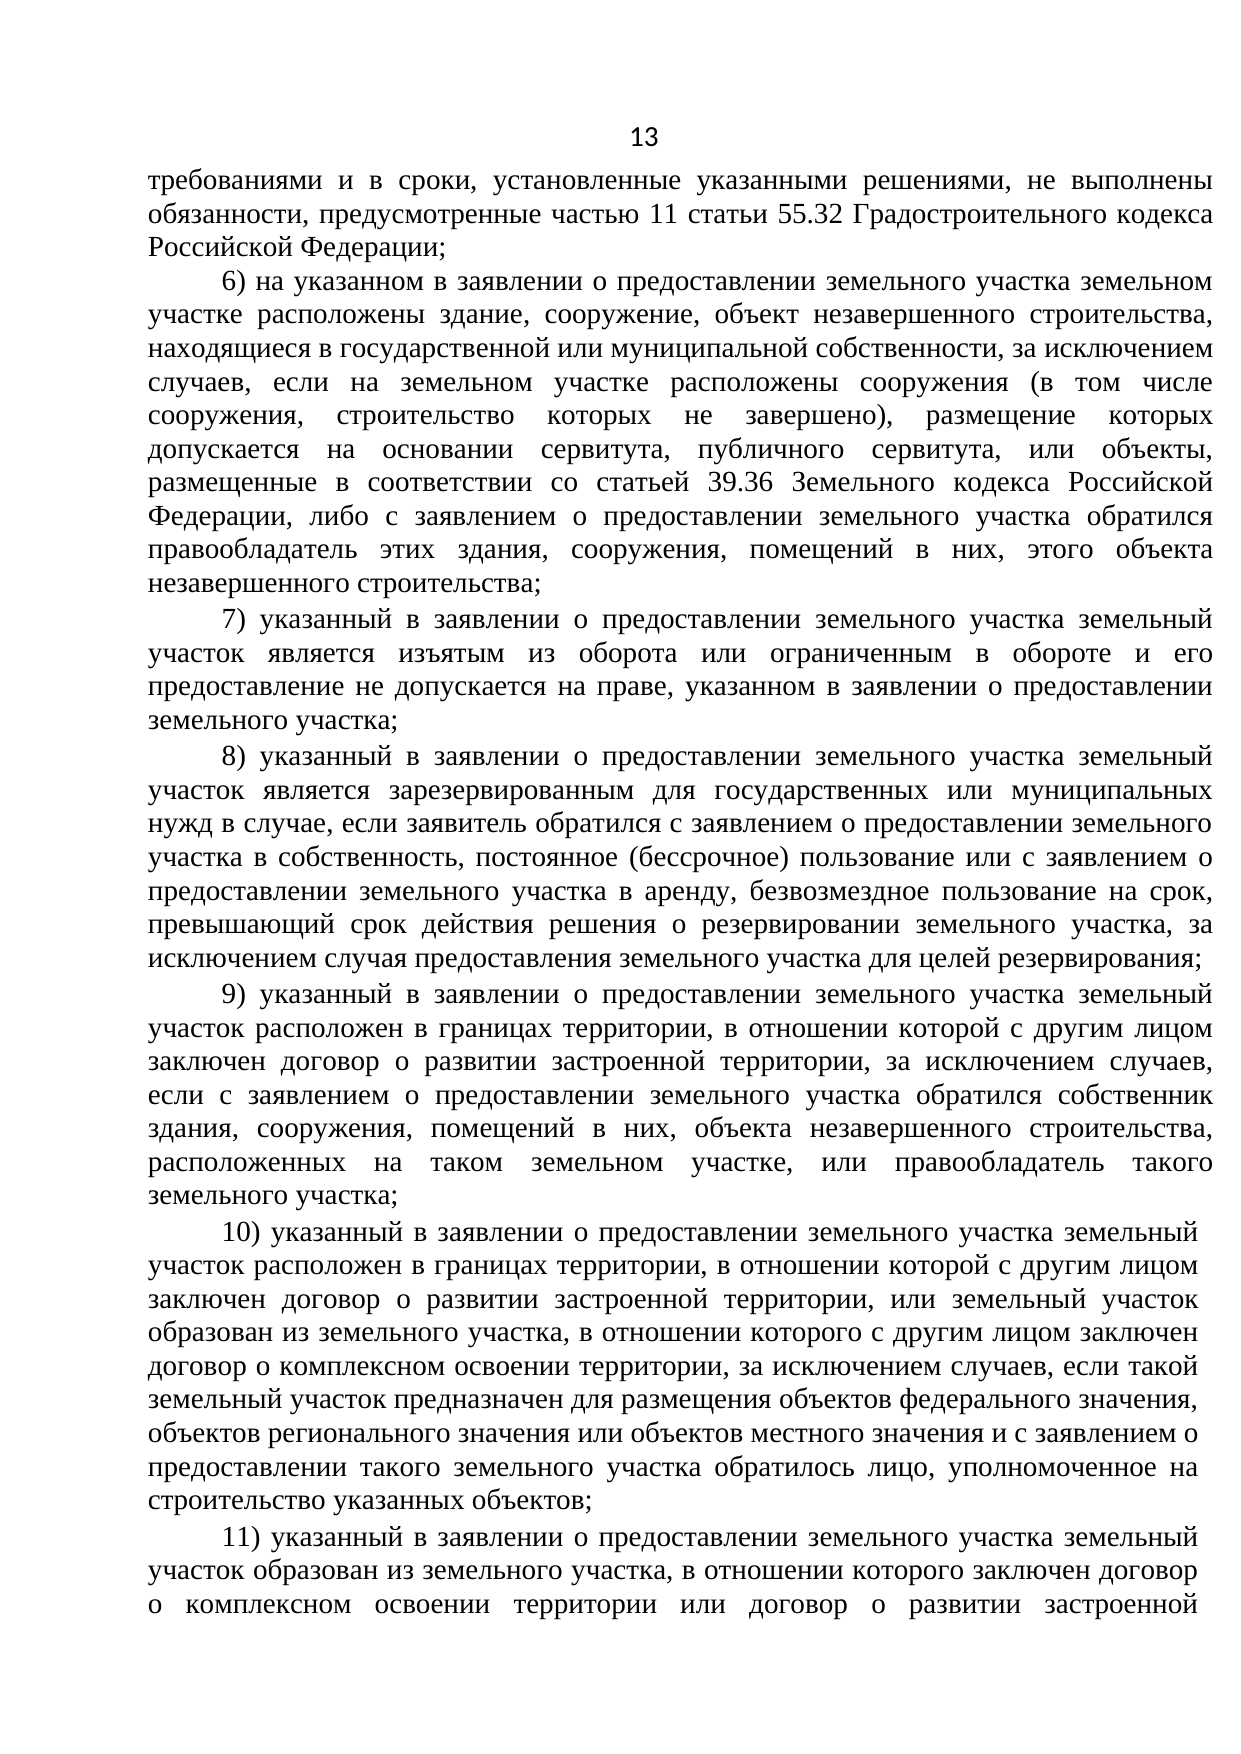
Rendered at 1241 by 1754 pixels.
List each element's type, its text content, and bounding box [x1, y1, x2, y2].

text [148, 162, 1214, 263]
text 10) указанный в заявлении о предоставлении земельного участка земельный участок расположен в границах территории, в отношении которой с другим лицом заключен договор о развитии застроенной территории, или земельный участок образован из земельного участка, в отношении которого с другим лицом заключен договор о комплексном освоении территории, за исключением случаев, если такой земельный участок предназначен для размещения объектов федерального значения, объектов регионального значения или объектов местного значения и с заявлением о предоставлении такого земельного участка обратилось лицо, уполномоченное на строительство указанных объектов; [148, 1214, 1199, 1516]
text 8) указанный в заявлении о предоставлении земельного участка земельный участок является зарезервированным для государственных или муниципальных нужд в случае, если заявитель обратился с заявлением о предоставлении земельного участка в собственность, постоянное (бессрочное) пользование или с заявлением о предоставлении земельного участка в аренду, безвозмездное пользование на срок, превышающий срок действия решения о резервировании земельного участка, за исключением случая предоставления земельного участка для целей резервирования; [148, 738, 1214, 973]
text 6) на указанном в заявлении о предоставлении земельного участка земельном участке расположены здание, сооружение, объект незавершенного строительства, находящиеся в государственной или муниципальной собственности, за исключением случаев, если на земельном участке расположены сооружения (в том числе сооружения, строительство которых не завершено), размещение которых допускается на основании сервитута, публичного сервитута, или объекты, размещенные в соответствии со статьей 39.36 Земельного кодекса Российской Федерации, либо с заявлением о предоставлении земельного участка обратился правообладатель этих здания, сооружения, помещений в них, этого объекта незавершенного строительства; [148, 263, 1214, 598]
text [148, 1519, 1199, 1619]
text 9) указанный в заявлении о предоставлении земельного участка земельный участок расположен в границах территории, в отношении которой с другим лицом заключен договор о развитии застроенной территории, за исключением случаев, если с заявлением о предоставлении земельного участка обратился собственник здания, сооружения, помещений в них, объекта незавершенного строительства, расположенных на таком земельном участке, или правообладатель такого земельного участка; [148, 976, 1214, 1211]
text 7) указанный в заявлении о предоставлении земельного участка земельный участок является изъятым из оборота или ограниченным в обороте и его предоставление не допускается на праве, указанном в заявлении о предоставлении земельного участка; [148, 601, 1214, 736]
